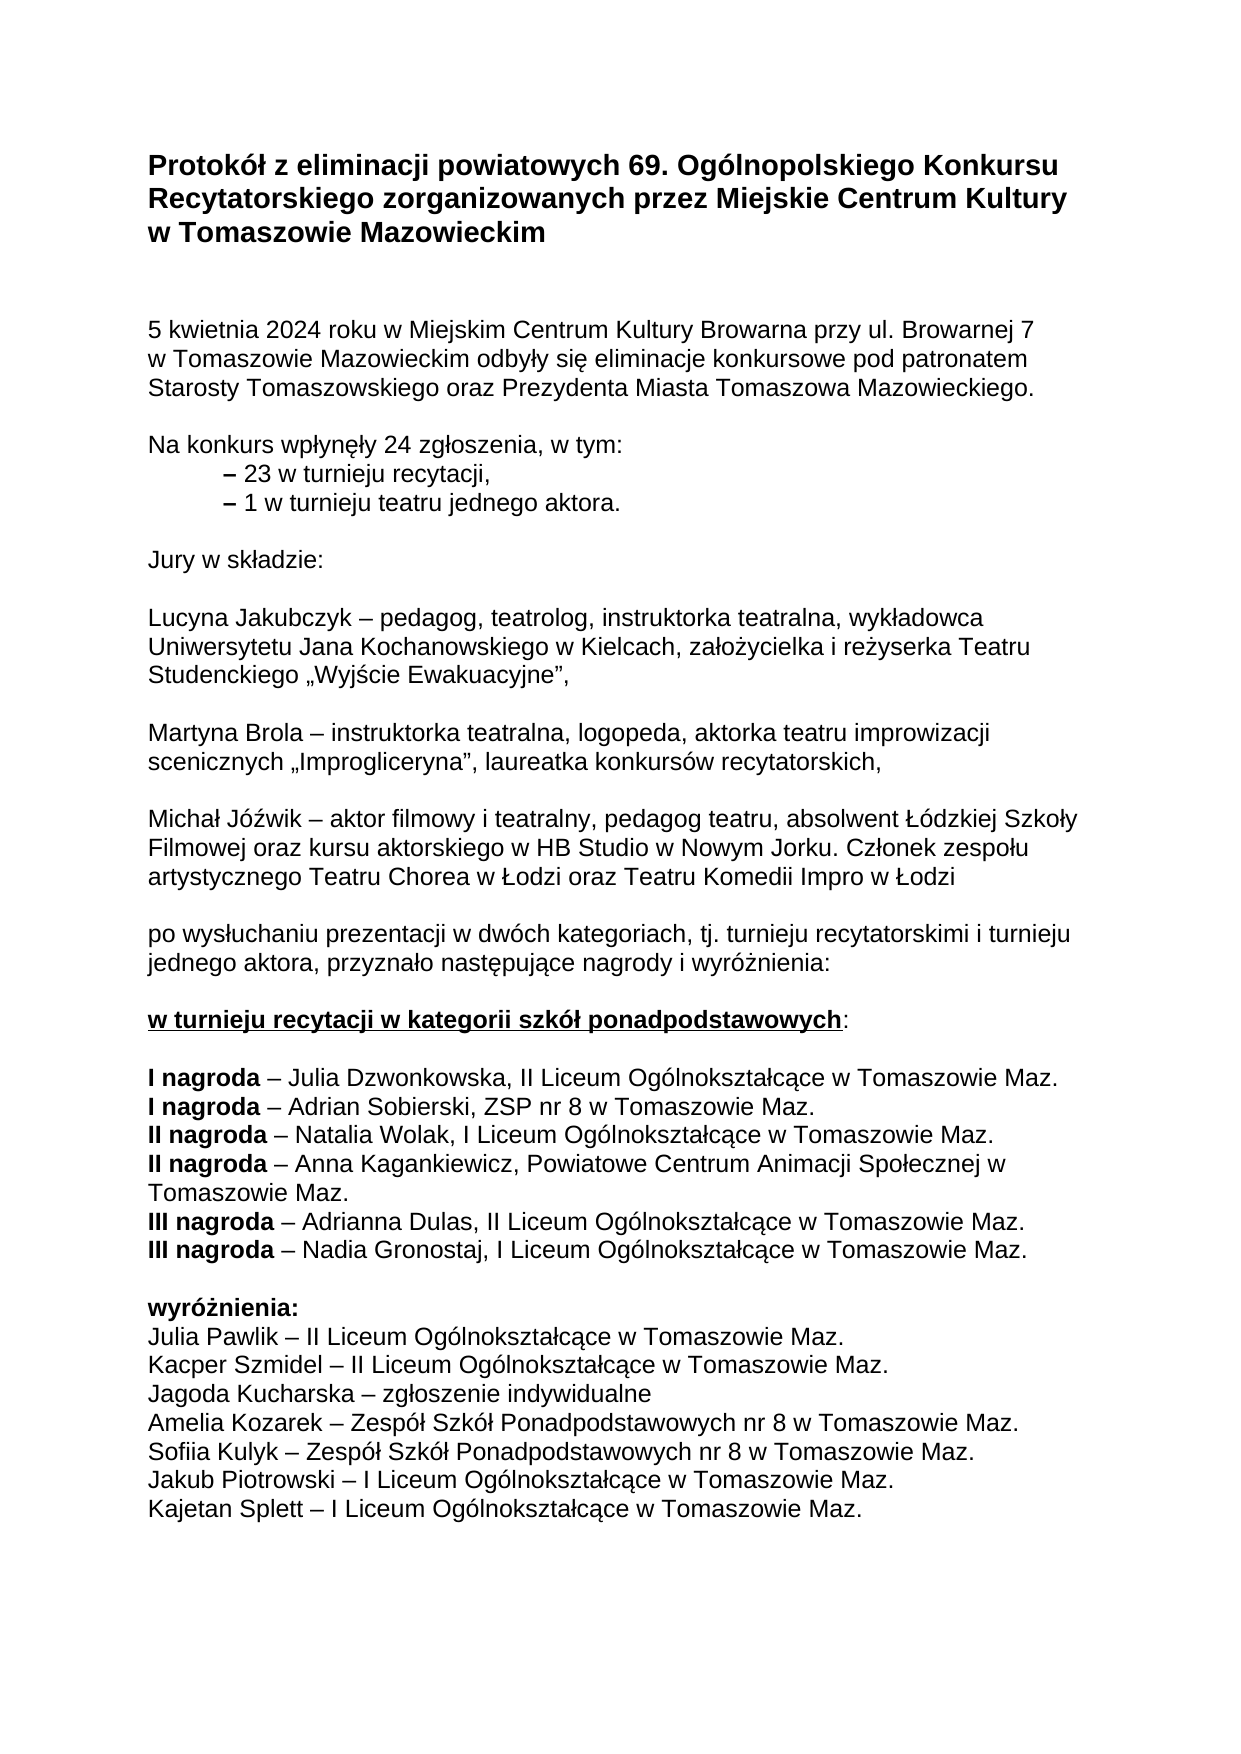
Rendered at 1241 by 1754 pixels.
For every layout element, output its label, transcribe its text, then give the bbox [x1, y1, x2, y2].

text – 23 w turnieju recytacji, – 1 w turnieju teatru jednego aktora. [223, 459, 1093, 517]
text Protokół z eliminacji powiatowych 69. Ogólnopolskiego Konkursu Recytatorskiego zorganizowanych przez Miejskie Centrum Kultury w Tomaszowie Mazowieckim 5 kwietnia 2024 roku w Miejskim Centrum Kultury Browarna przy ul. Browarnej 7 w Tomaszowie Mazowieckim odbyły się eliminacje konkursowe pod patronatem Starosty Tomaszowskiego oraz Prezydenta Miasta Tomaszowa Mazowieckiego. Na konkurs wpłynęły 24 zgłoszenia, w tym: [148, 148, 1093, 459]
text Jury w składzie: Lucyna Jakubczyk – pedagog, teatrolog, instruktorka teatralna, wykładowca Uniwersytetu Jana Kochanowskiego w Kielcach, założycielka i reżyserka Teatru Studenckiego „Wyjście Ewakuacyjne”, Martyna Brola – instruktorka teatralna, logopeda, aktorka teatru improwizacji scenicznych „Improgliceryna”, laureatka konkursów recytatorskich, Michał Jóźwik – aktor filmowy i teatralny, pedagog teatru, absolwent Łódzkiej Szkoły Filmowej oraz kursu aktorskiego w HB Studio w Nowym Jorku. Członek zespołu artystycznego Teatru Chorea w Łodzi oraz Teatru Komedii Impro w Łodzi po wysłuchaniu prezentacji w dwóch kategoriach, tj. turnieju recytatorskimi i turnieju jednego aktora, przyznało następujące nagrody i wyróżnienia: w turnieju recytacji w kategorii szkół ponadpodstawowych: I nagroda – Julia Dzwonkowska, II Liceum Ogólnokształcące w Tomaszowie Maz. I nagroda – Adrian Sobierski, ZSP nr 8 w Tomaszowie Maz. II nagroda – Natalia Wolak, I Liceum Ogólnokształcące w Tomaszowie Maz. II nagroda – Anna Kagankiewicz, Powiatowe Centrum Animacji Społecznej w Tomaszowie Maz. III nagroda – Adrianna Dulas, II Liceum Ogólnokształcące w Tomaszowie Maz. III nagroda – Nadia Gronostaj, I Liceum Ogólnokształcące w Tomaszowie Maz. wyróżnienia: Julia Pawlik – II Liceum Ogólnokształcące w Tomaszowie Maz. Kacper Szmidel – II Liceum Ogólnokształcące w Tomaszowie Maz. Jagoda Kucharska – zgłoszenie indywidualne Amelia Kozarek – Zespół Szkół Ponadpodstawowych nr 8 w Tomaszowie Maz. Sofiia Kulyk – Zespół Szkół Ponadpodstawowych nr 8 w Tomaszowie Maz. Jakub Piotrowski – I Liceum Ogólnokształcące w Tomaszowie Maz. Kajetan Splett – I Liceum Ogólnokształcące w Tomaszowie Maz. [148, 545, 1093, 1547]
